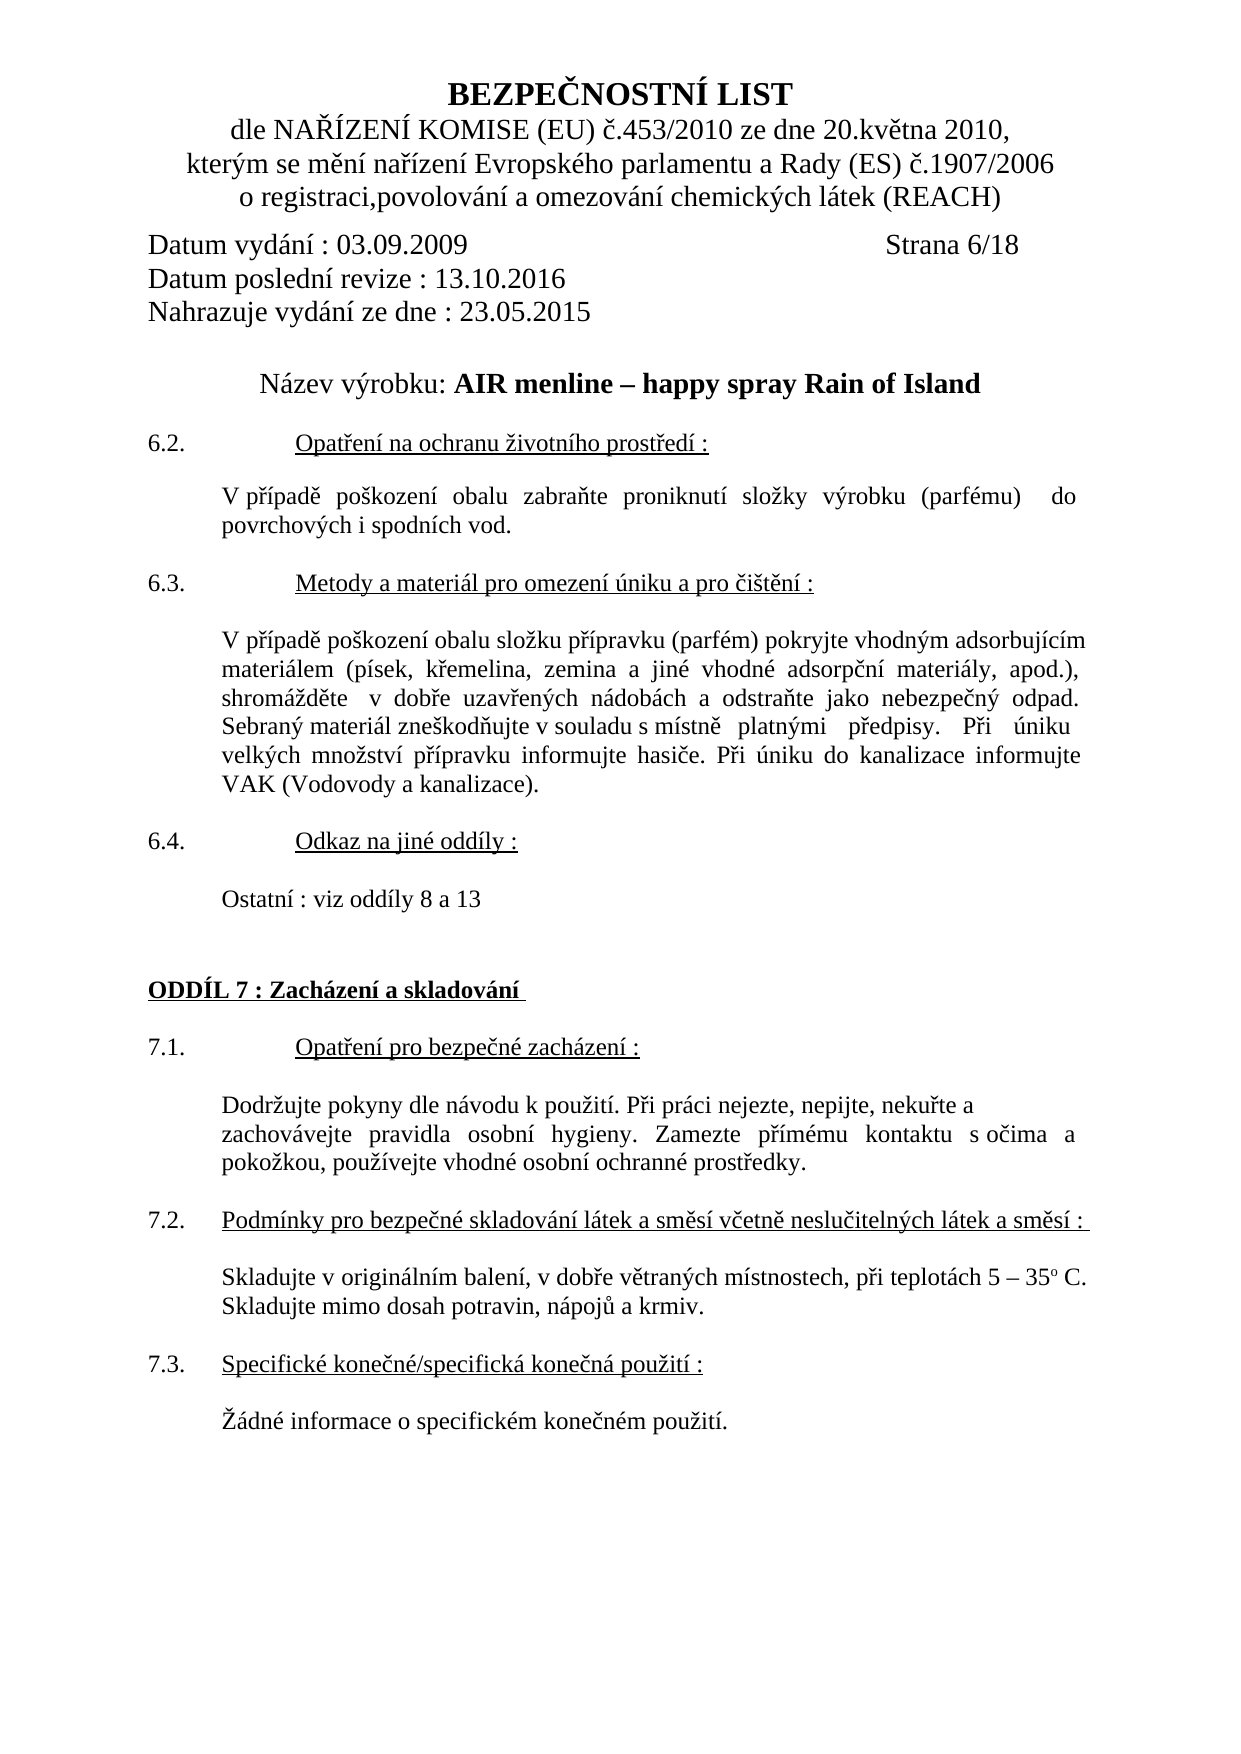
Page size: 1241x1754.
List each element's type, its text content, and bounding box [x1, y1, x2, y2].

list Podmínky pro bezpečné skladování látek a směsí včetně neslučitelných látek a směsí : [148, 1205, 1092, 1234]
text zachovávejte pravidla osobní hygieny. Zamezte přímému kontaktu s očima a pokožkou, používejte vhodné osobní ochranné prostředky. [148, 1119, 1092, 1176]
list Specifické konečné/specifická konečná použití : [148, 1349, 1092, 1377]
list Odkaz na jiné oddíly : [148, 826, 1092, 855]
text V případě poškození obalu složku přípravku (parfém) pokryjte vhodným adsorbujícím materiálem (písek, křemelina, zemina a jiné vhodné adsorpční materiály, apod.), shromážděte v dobře uzavřených nádobách a odstraňte jako nebezpečný odpad. Sebraný materiál zneškodňujte v souladu s místně platnými předpisy. Při úniku velkých množství přípravku informujte hasiče. Při úniku do kanalizace informujte VAK (Vodovody a kanalizace). [204, 625, 1092, 798]
list Metody a materiál pro omezení úniku a pro čištění : [148, 568, 1092, 596]
list Opatření pro bezpečné zacházení : [148, 1032, 1092, 1061]
text ODDÍL 7 : Zacházení a skladování [148, 975, 1092, 1004]
text Skladujte v originálním balení, v dobře větraných místnostech, při teplotách 5 – 35o C. [148, 1262, 1092, 1291]
text V případě poškození obalu zabraňte proniknutí složky výrobku (parfému) do povrchových i spodních vod. [204, 481, 1092, 539]
text Skladujte mimo dosah potravin, nápojů a krmiv. [148, 1291, 1092, 1320]
text Dodržujte pokyny dle návodu k použití. Při práci nejezte, nepijte, nekuřte a [148, 1090, 1092, 1119]
list Opatření na ochranu životního prostředí : [148, 428, 1092, 457]
text Žádné informace o specifickém konečném použití. [148, 1406, 1092, 1435]
text Ostatní : viz oddíly 13 [204, 884, 1092, 913]
